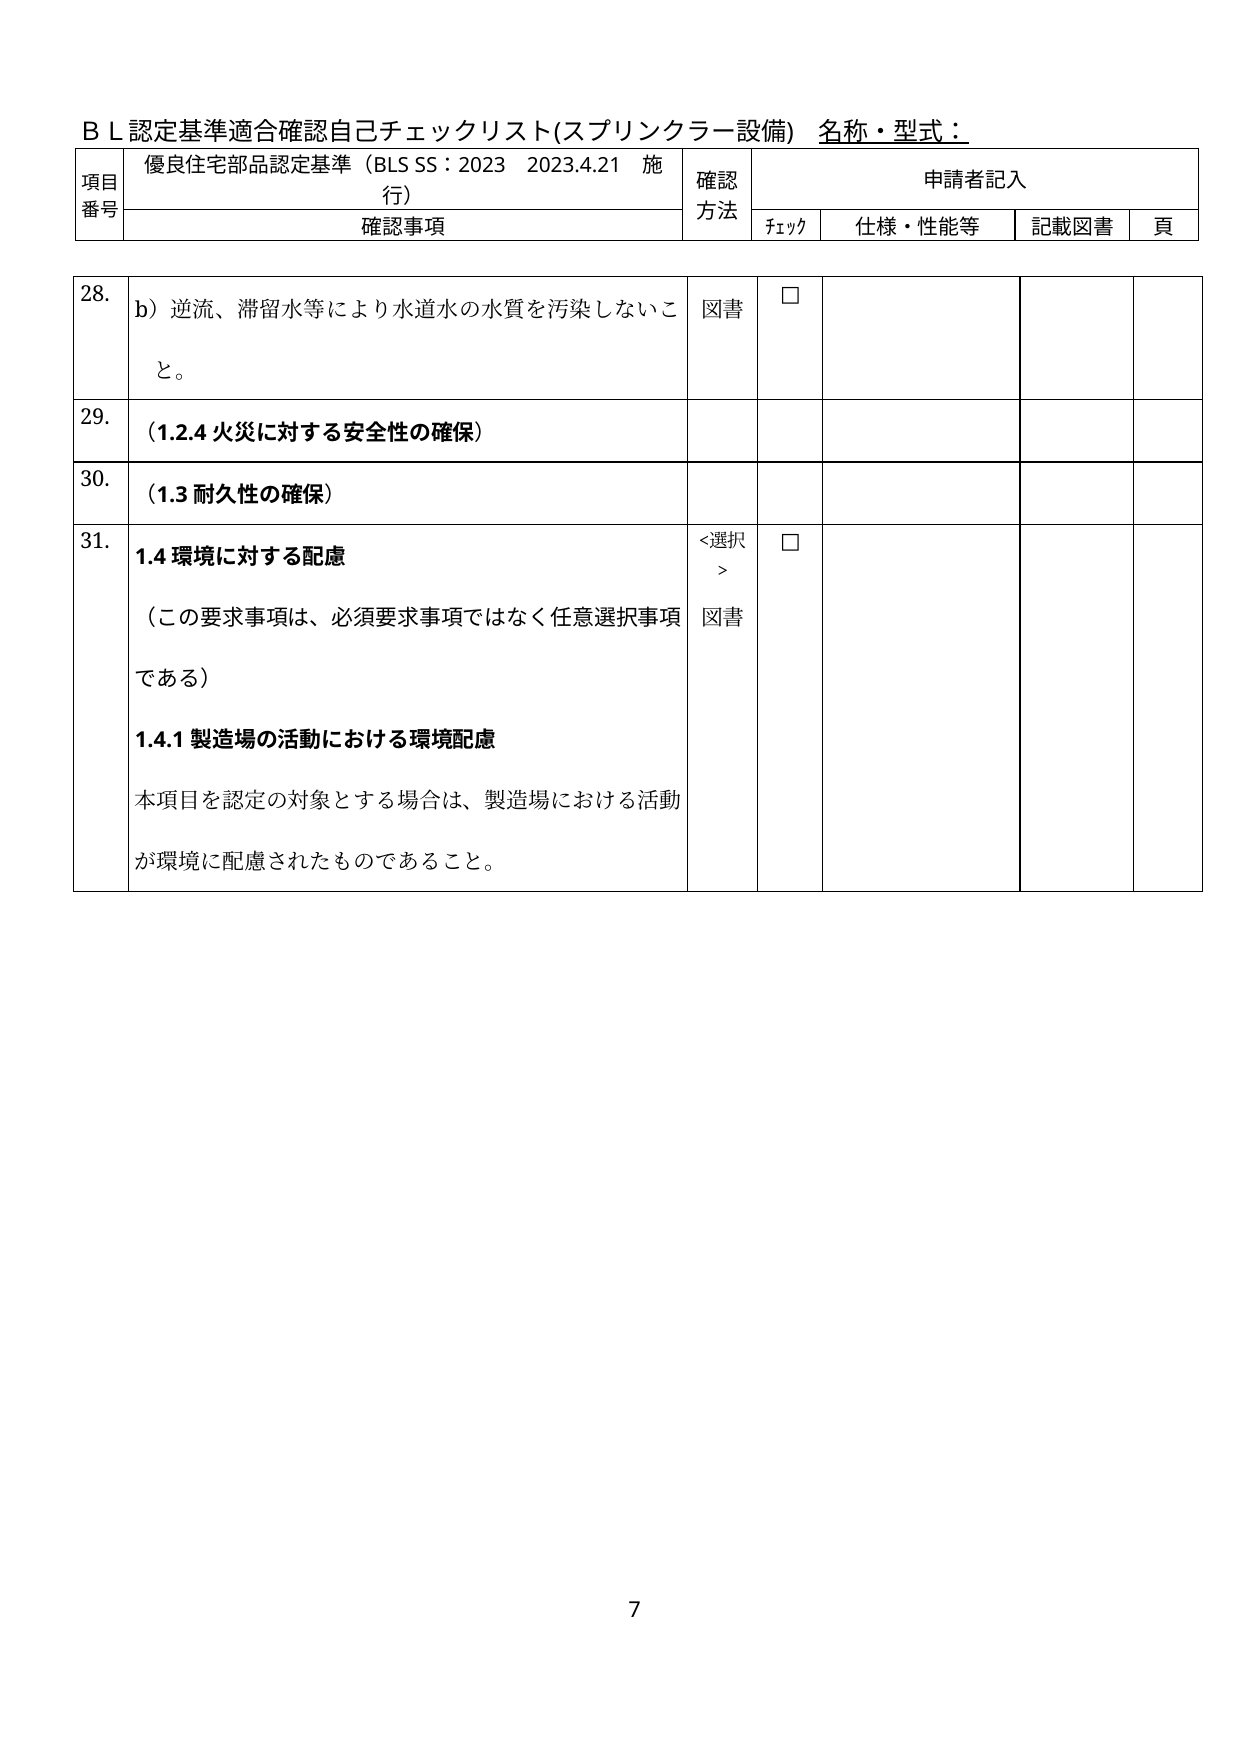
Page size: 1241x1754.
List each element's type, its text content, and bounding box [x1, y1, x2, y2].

table_cell [1134, 277, 1202, 399]
table_cell <選択> 図書 [688, 525, 757, 891]
table_cell [688, 463, 757, 523]
table_cell [823, 400, 1019, 461]
table_cell [823, 463, 1019, 523]
table_cell [74, 400, 128, 461]
table_cell [1134, 400, 1202, 461]
table_cell 1.4 環境に対する配慮 （この要求事項は、必須要求事項ではなく任意選択事項である） 1.4.1 製造場の活動における環境配慮 本項目を認定の対象とする場合は、製造場における活動が環境に配慮されたものであること。 [129, 525, 687, 891]
table_cell （1.3 耐久性の確保） [129, 463, 687, 523]
table_cell [1134, 525, 1202, 891]
table_cell b）逆流、滞留水等により水道水の水質を汚染しないこと。 [129, 277, 687, 399]
table_cell [1134, 463, 1202, 523]
table_cell [823, 525, 1019, 891]
table_cell [74, 463, 128, 523]
table_cell [758, 463, 822, 523]
table_cell [1021, 463, 1133, 523]
table_cell [74, 277, 128, 399]
table_cell （1.2.4 火災に対する安全性の確保） [129, 400, 687, 461]
table_cell [758, 400, 822, 461]
table_cell [1021, 525, 1133, 891]
table_cell 図書 [688, 277, 757, 399]
table_cell [823, 277, 1019, 399]
table_cell [1021, 277, 1133, 399]
table_cell [1021, 400, 1133, 461]
table_cell [74, 525, 128, 891]
table_cell □ [758, 525, 822, 891]
table_cell □ [758, 277, 822, 399]
table_cell [688, 400, 757, 461]
